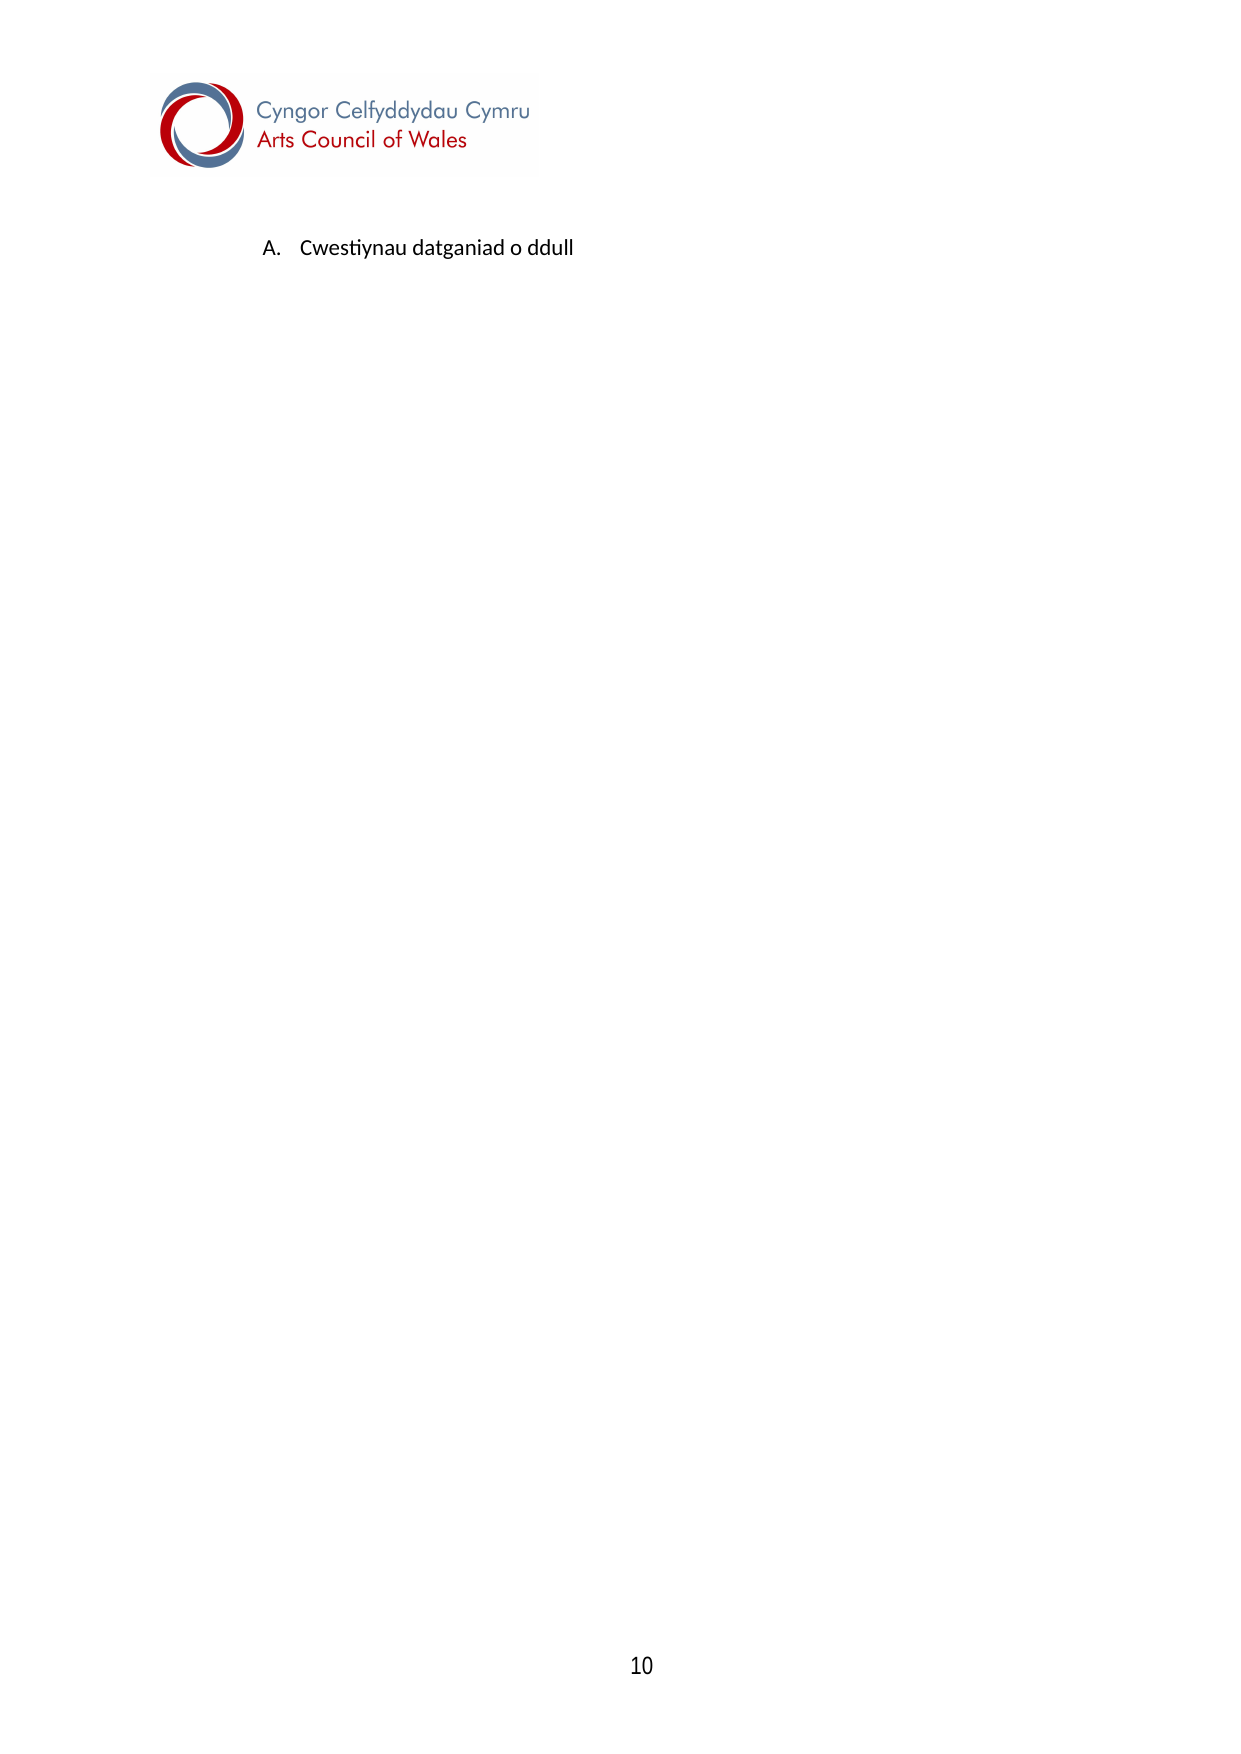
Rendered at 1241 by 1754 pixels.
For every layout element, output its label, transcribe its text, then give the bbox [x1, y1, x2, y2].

picture [150, 73, 539, 177]
list Cwestiynau datganiad o ddull [262, 233, 1090, 261]
